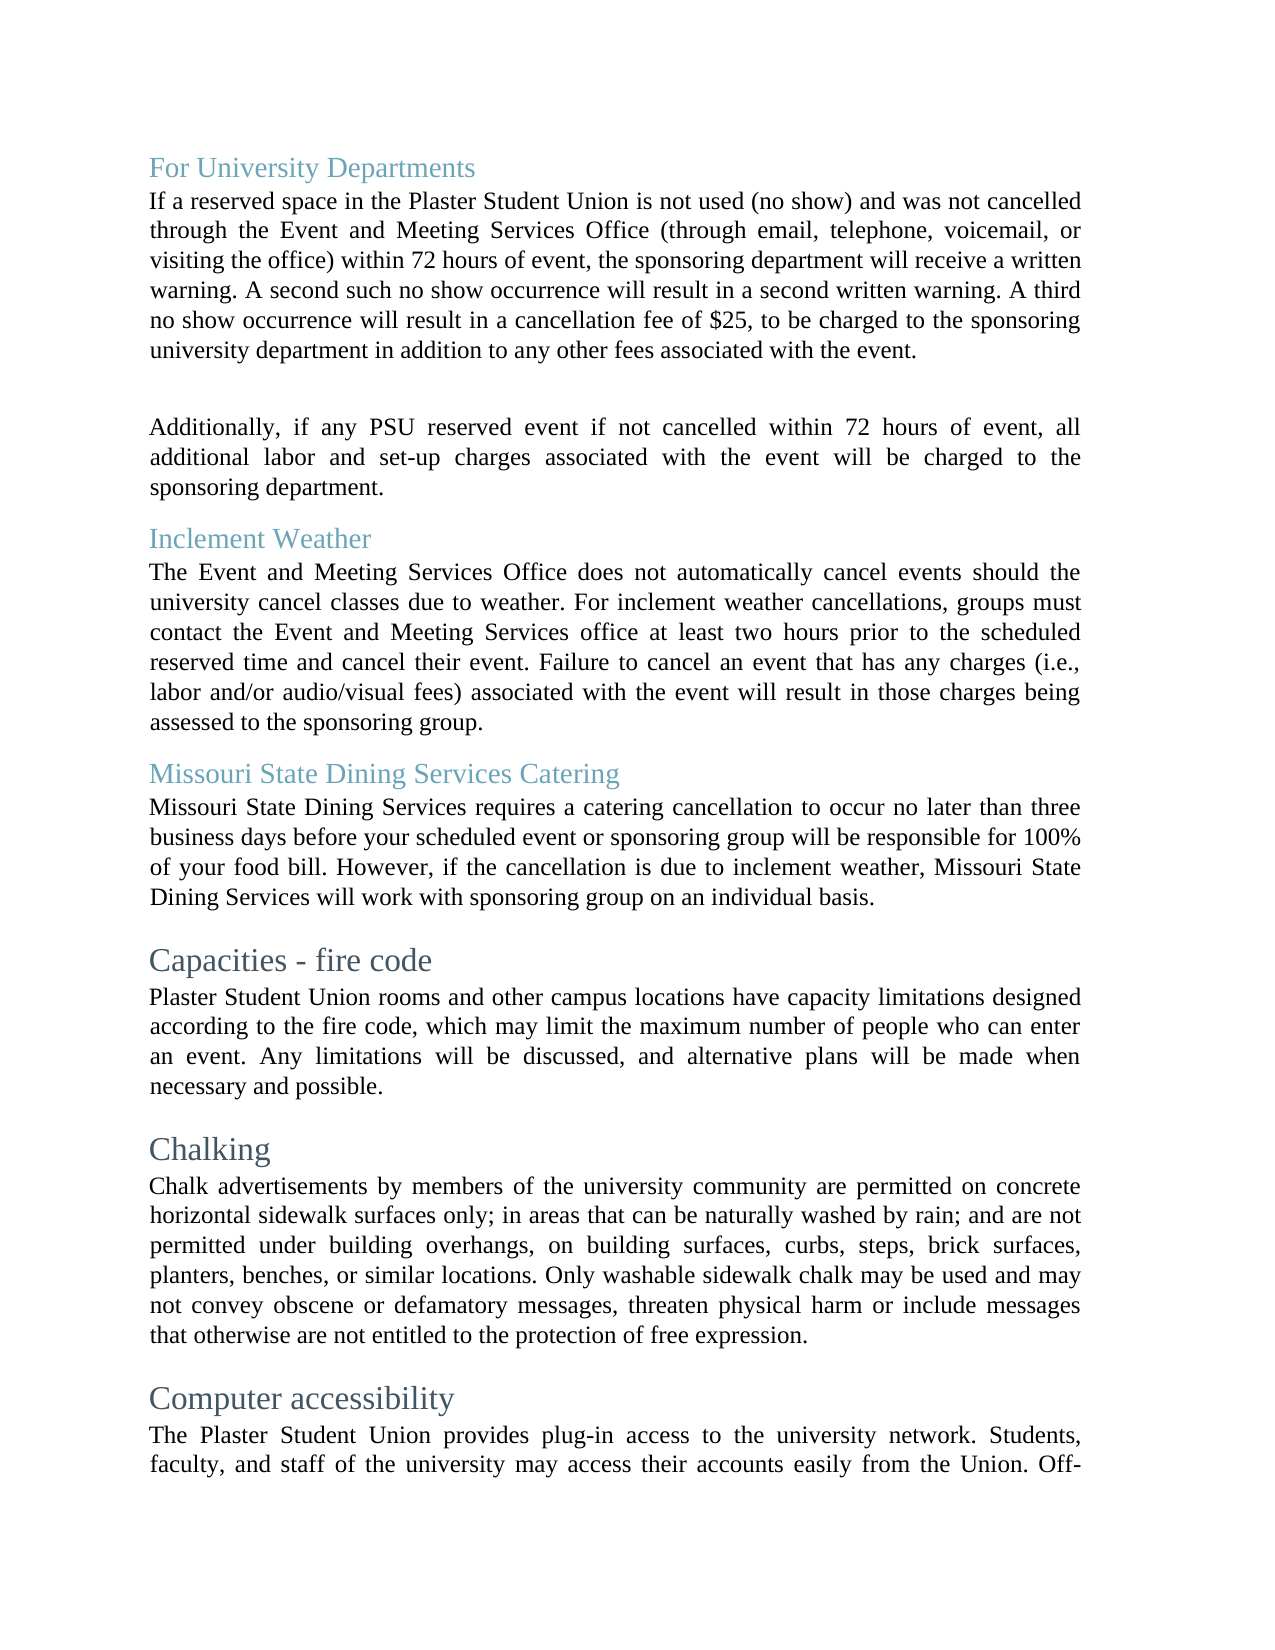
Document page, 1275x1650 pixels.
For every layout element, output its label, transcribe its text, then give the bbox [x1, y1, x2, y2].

text Plaster Student Union rooms and other campus locations have capacity limitations designed according to the fire code, which may limit the maximum number of people who can enter an event. Any limitations will be discussed, and alternative plans will be made when necessary and possible. [148, 982, 1082, 1100]
subtitle Chalking [148, 1129, 1082, 1167]
subtitle Capacities - fire code [148, 940, 1082, 978]
text Chalk advertisements by members of the university community are permitted on concrete horizontal sidewalk surfaces only; in areas that can be naturally washed by rain; and are not permitted under building overhangs, on building surfaces, curbs, steps, brick surfaces, planters, benches, or similar locations. Only washable sidewalk chalk may be used and may not convey obscene or defamatory messages, threaten physical harm or include messages that otherwise are not entitled to the protection of free expression. [148, 1171, 1082, 1349]
subtitle For University Departments [148, 150, 1082, 183]
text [148, 1420, 1082, 1478]
subtitle Inclement Weather [148, 522, 1082, 555]
text Missouri State Dining Services requires a catering cancellation to occur no later than three business days before your scheduled event or sponsoring group will be responsible for 100% of your food bill. However, if the cancellation is due to inclement weather, Missouri State Dining Services will work with sponsoring group on an individual basis. [148, 792, 1082, 911]
subtitle Missouri State Dining Services Catering [148, 757, 1082, 790]
text If a reserved space in the Plaster Student Union is not used (no show) and was not cancelled through the Event and Meeting Services Office (through email, telephone, voicemail, or visiting the office) within 72 hours of event, the sponsoring department will receive a written warning. A second such no show occurrence will result in a second written warning. A third no show occurrence will result in a cancellation fee of $25, to be charged to the sponsoring university department in addition to any other fees associated with the event. [148, 186, 1082, 364]
text The Event and Meeting Services Office does not automatically cancel events should the university cancel classes due to weather. For inclement weather cancellations, groups must contact the Event and Meeting Services office at least two hours prior to the scheduled reserved time and cancel their event. Failure to cancel an event that has any charges (i.e., labor and/or audio/visual fees) associated with the event will result in those charges being assessed to the sponsoring group. [148, 557, 1082, 736]
subtitle Computer accessibility [148, 1378, 1082, 1416]
text Additionally, if any PSU reserved event if not cancelled within 72 hours of event, all additional labor and set-up charges associated with the event will be charged to the sponsoring department. [148, 412, 1082, 500]
